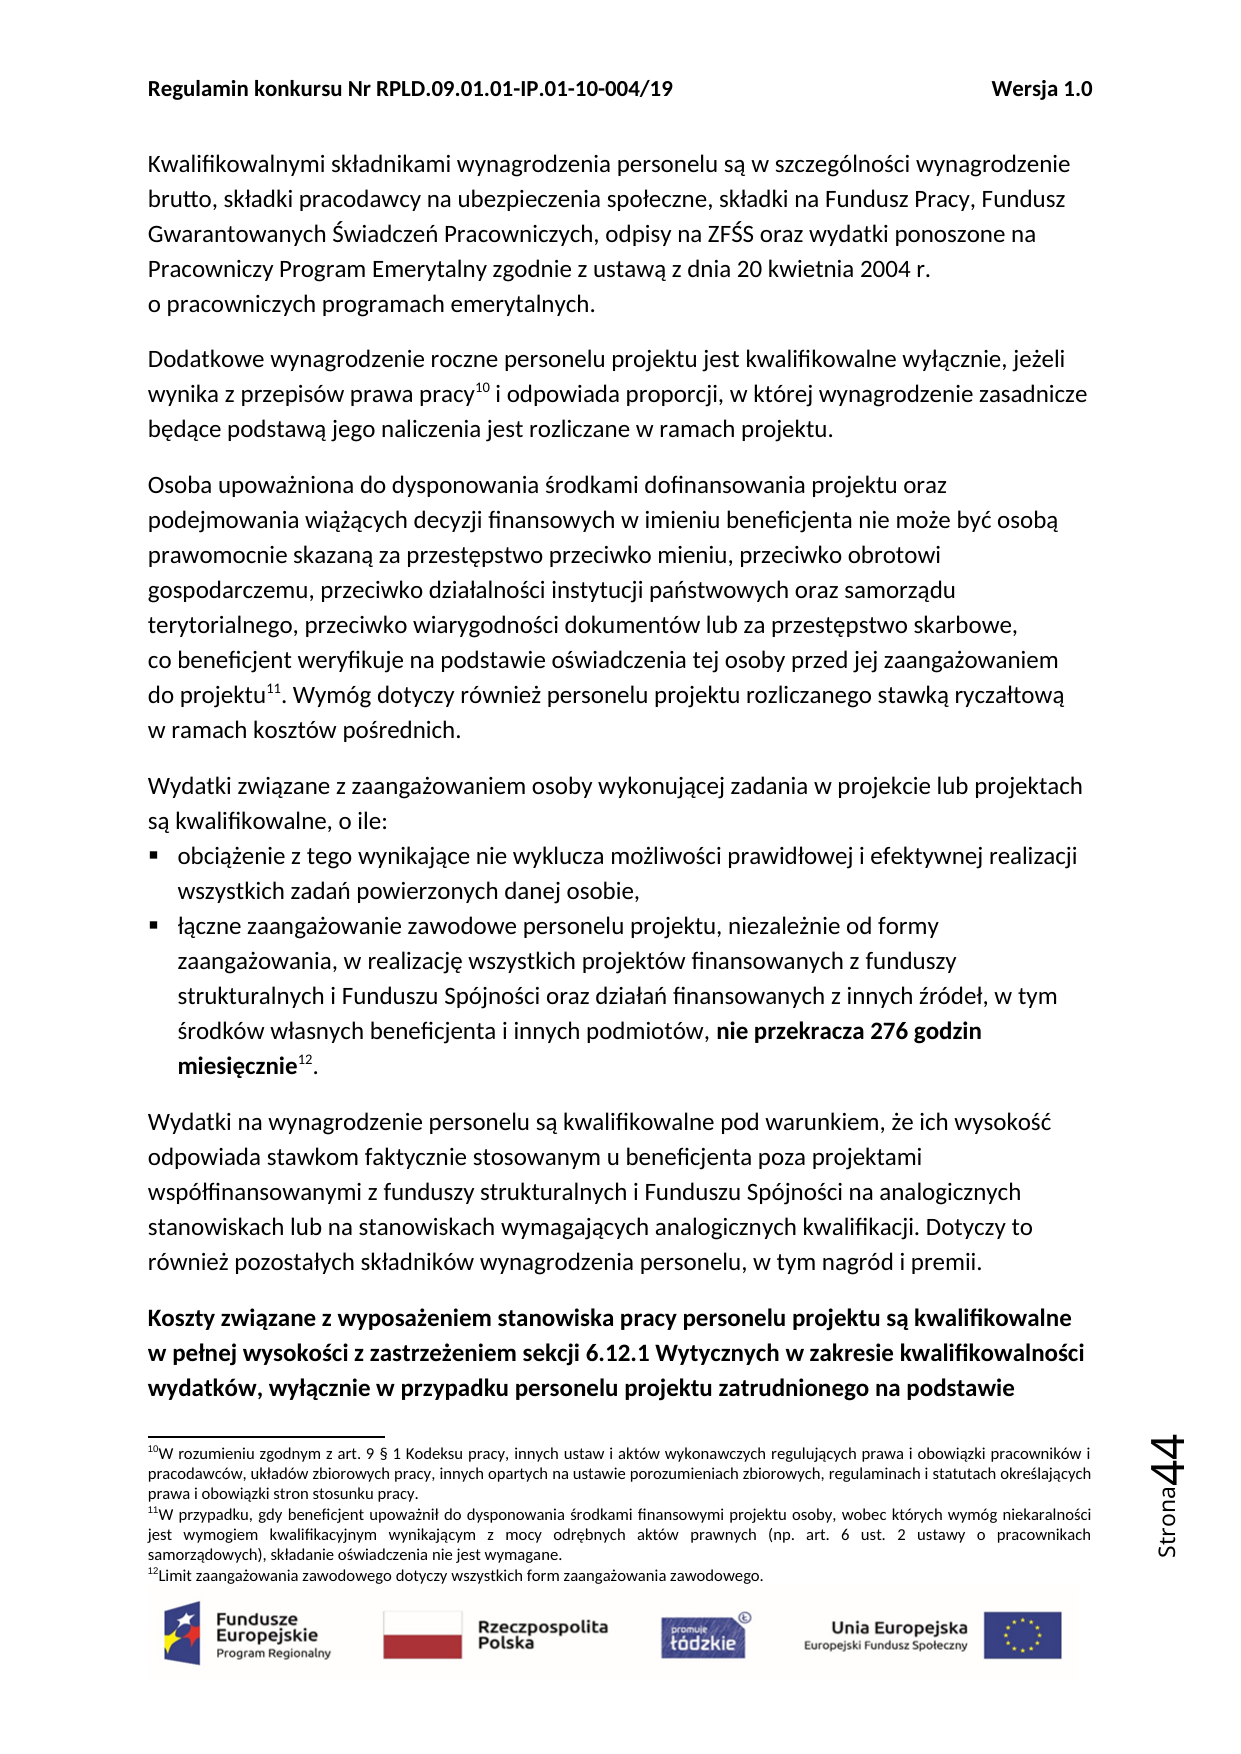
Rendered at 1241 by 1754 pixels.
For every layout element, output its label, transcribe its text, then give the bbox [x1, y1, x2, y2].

list łączne zaangażowanie zawodowe personelu projektu, niezależnie od formy zaangażowania, w realizację wszystkich projektów finansowanych z funduszy strukturalnych i Funduszu Spójności oraz działań finansowanych z innych źródeł, w tym środków własnych beneficjenta i innych podmiotów, nie przekracza 276 godzin miesięcznie. [148, 910, 1092, 1081]
text Wydatki na wynagrodzenie personelu są kwalifikowalne pod warunkiem, że ich wysokość odpowiada stawkom faktycznie stosowanym u beneficjenta poza projektami współfinansowanymi z funduszy strukturalnych i Funduszu Spójności na analogicznych stanowiskach lub na stanowiskach wymagających analogicznych kwalifikacji. Dotyczy to również pozostałych składników wynagrodzenia personelu, w tym nagród i premii. [148, 1106, 1092, 1277]
list obciążenie z tego wynikające nie wyklucza możliwości prawidłowej i efektywnej realizacji wszystkich zadań powierzonych danej osobie, [148, 840, 1092, 906]
picture [147, 1585, 1079, 1681]
text Wydatki związane z zaangażowaniem osoby wykonującej zadania w projekcie lub projektach są kwalifikowalne, o ile: [148, 770, 1092, 836]
text Kwalifikowalnymi składnikami wynagrodzenia personelu są w szczególności wynagrodzenie brutto, składki pracodawcy na ubezpieczenia społeczne, składki na Fundusz Pracy, Fundusz Gwarantowanych Świadczeń Pracowniczych, odpisy na ZFŚS oraz wydatki ponoszone na Pracowniczy Program Emerytalny zgodnie z ustawą z dnia 20 kwietnia 2004 r. o pracowniczych programach emerytalnych. [148, 148, 1092, 318]
text Osoba upoważniona do dysponowania środkami dofinansowania projektu oraz podejmowania wiążących decyzji finansowych w imieniu beneficjenta nie może być osobą prawomocnie skazaną za przestępstwo przeciwko mieniu, przeciwko obrotowi gospodarczemu, przeciwko działalności instytucji państwowych oraz samorządu terytorialnego, przeciwko wiarygodności dokumentów lub za przestępstwo skarbowe, co beneficjent weryfikuje na podstawie oświadczenia tej osoby przed jej zaangażowaniem do projektu. Wymóg dotyczy również personelu projektu rozliczanego stawką ryczałtową w ramach kosztów pośrednich. [148, 469, 1092, 745]
text Dodatkowe wynagrodzenie roczne personelu projektu jest kwalifikowalne wyłącznie, jeżeli wynika z przepisów prawa pracy i odpowiada proporcji, w której wynagrodzenie zasadnicze będące podstawą jego naliczenia jest rozliczane w ramach projektu. [148, 343, 1092, 444]
